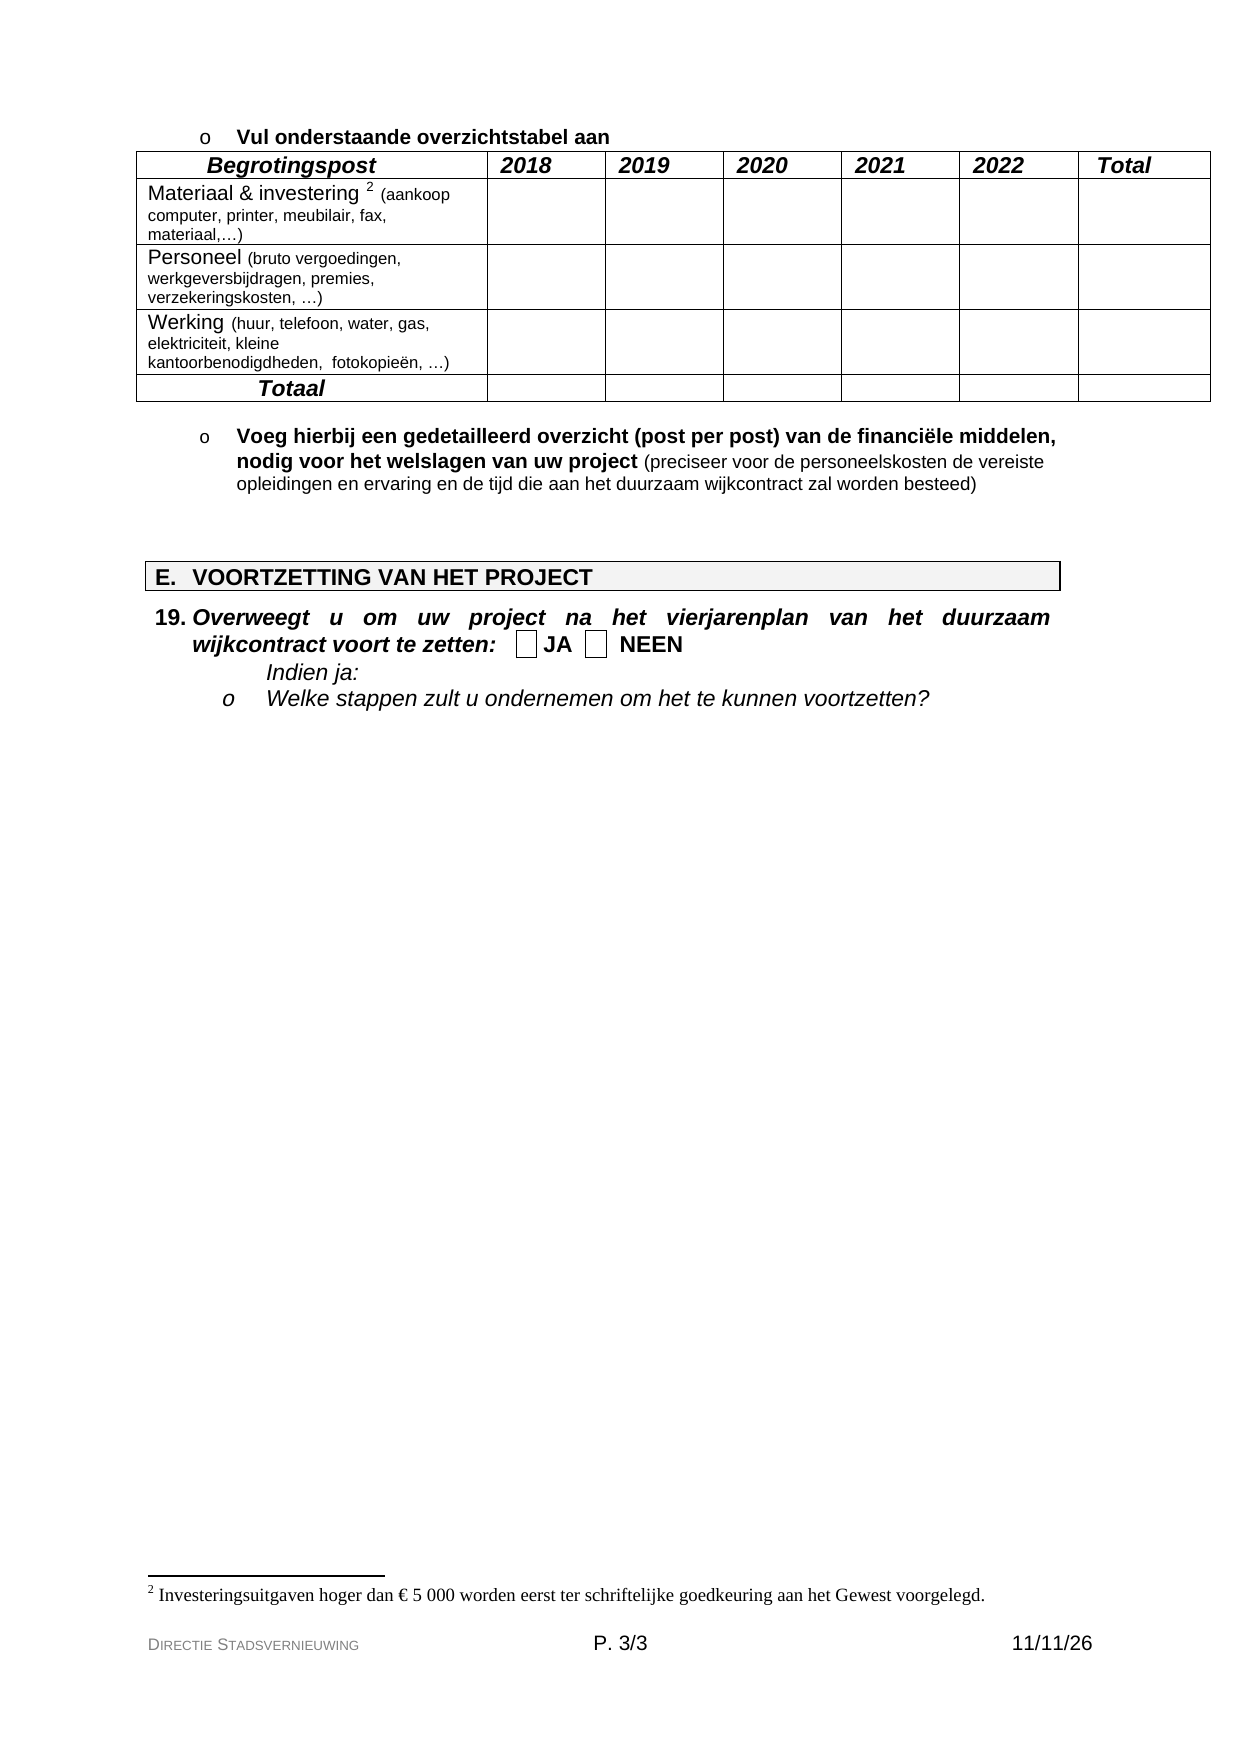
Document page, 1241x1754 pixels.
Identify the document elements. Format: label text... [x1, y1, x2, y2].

table_cell [724, 179, 841, 244]
table_cell [488, 179, 605, 244]
table_cell [488, 375, 605, 401]
table_cell [724, 375, 841, 401]
table_cell [488, 245, 605, 309]
table_cell [842, 245, 959, 309]
table_cell [1079, 245, 1210, 309]
table_cell [960, 179, 1078, 244]
subtitle VOORTZETTING VAN HET PROJECT [146, 562, 1059, 590]
table_header 2022 [960, 152, 1078, 178]
table_cell [606, 245, 723, 309]
subtitle Vul onderstaande overzichtstabel aan [199, 125, 1051, 151]
table_header Total [1079, 152, 1210, 178]
table_cell Werking (huur, telefoon, water, gas, elektriciteit, kleine kantoorbenodigdheden, fotokopieën, …) [137, 310, 487, 374]
table_cell [960, 310, 1078, 374]
table_cell [724, 245, 841, 309]
list Welke stappen zult u ondernemen om het te kunnen voortzetten? [222, 685, 1051, 713]
table_cell [606, 310, 723, 374]
table_cell Materiaal & investering (aankoop computer, printer, meubilair, fax, materiaal,…) [137, 179, 487, 244]
table_cell [842, 375, 959, 401]
table_cell [606, 375, 723, 401]
table_cell [960, 375, 1078, 401]
table_cell [488, 310, 605, 374]
table_cell [842, 310, 959, 374]
text Indien ja: [222, 658, 1051, 685]
table_header 2018 [488, 152, 605, 178]
table_cell [1079, 179, 1210, 244]
table_header Begrotingspost [137, 152, 487, 178]
table_cell [606, 179, 723, 244]
table_cell [1079, 310, 1210, 374]
table_cell [1079, 375, 1210, 401]
list Overweegt u om uw project na het vierjarenplan van het duurzaam wijkcontract voort te zetten: JA NEEN [154, 604, 1051, 658]
table_cell [842, 179, 959, 244]
table_header 2020 [724, 152, 841, 178]
table_cell [960, 245, 1078, 309]
table_header 2019 [606, 152, 723, 178]
table_cell Personeel (bruto vergoedingen, werkgeversbijdragen, premies, verzekeringskosten, …) [137, 245, 487, 309]
table_header 2021 [842, 152, 959, 178]
table_cell [724, 310, 841, 374]
subtitle Voeg hierbij een gedetailleerd overzicht (post per post) van de financiële middelen, nodig voor het welslagen van uw project (preciseer voor de personeelskosten de vereiste opleidingen en ervaring en de tijd die aan het duurzaam wijkcontract zal worden besteed) [199, 424, 1092, 494]
table_cell Totaal [137, 375, 487, 401]
